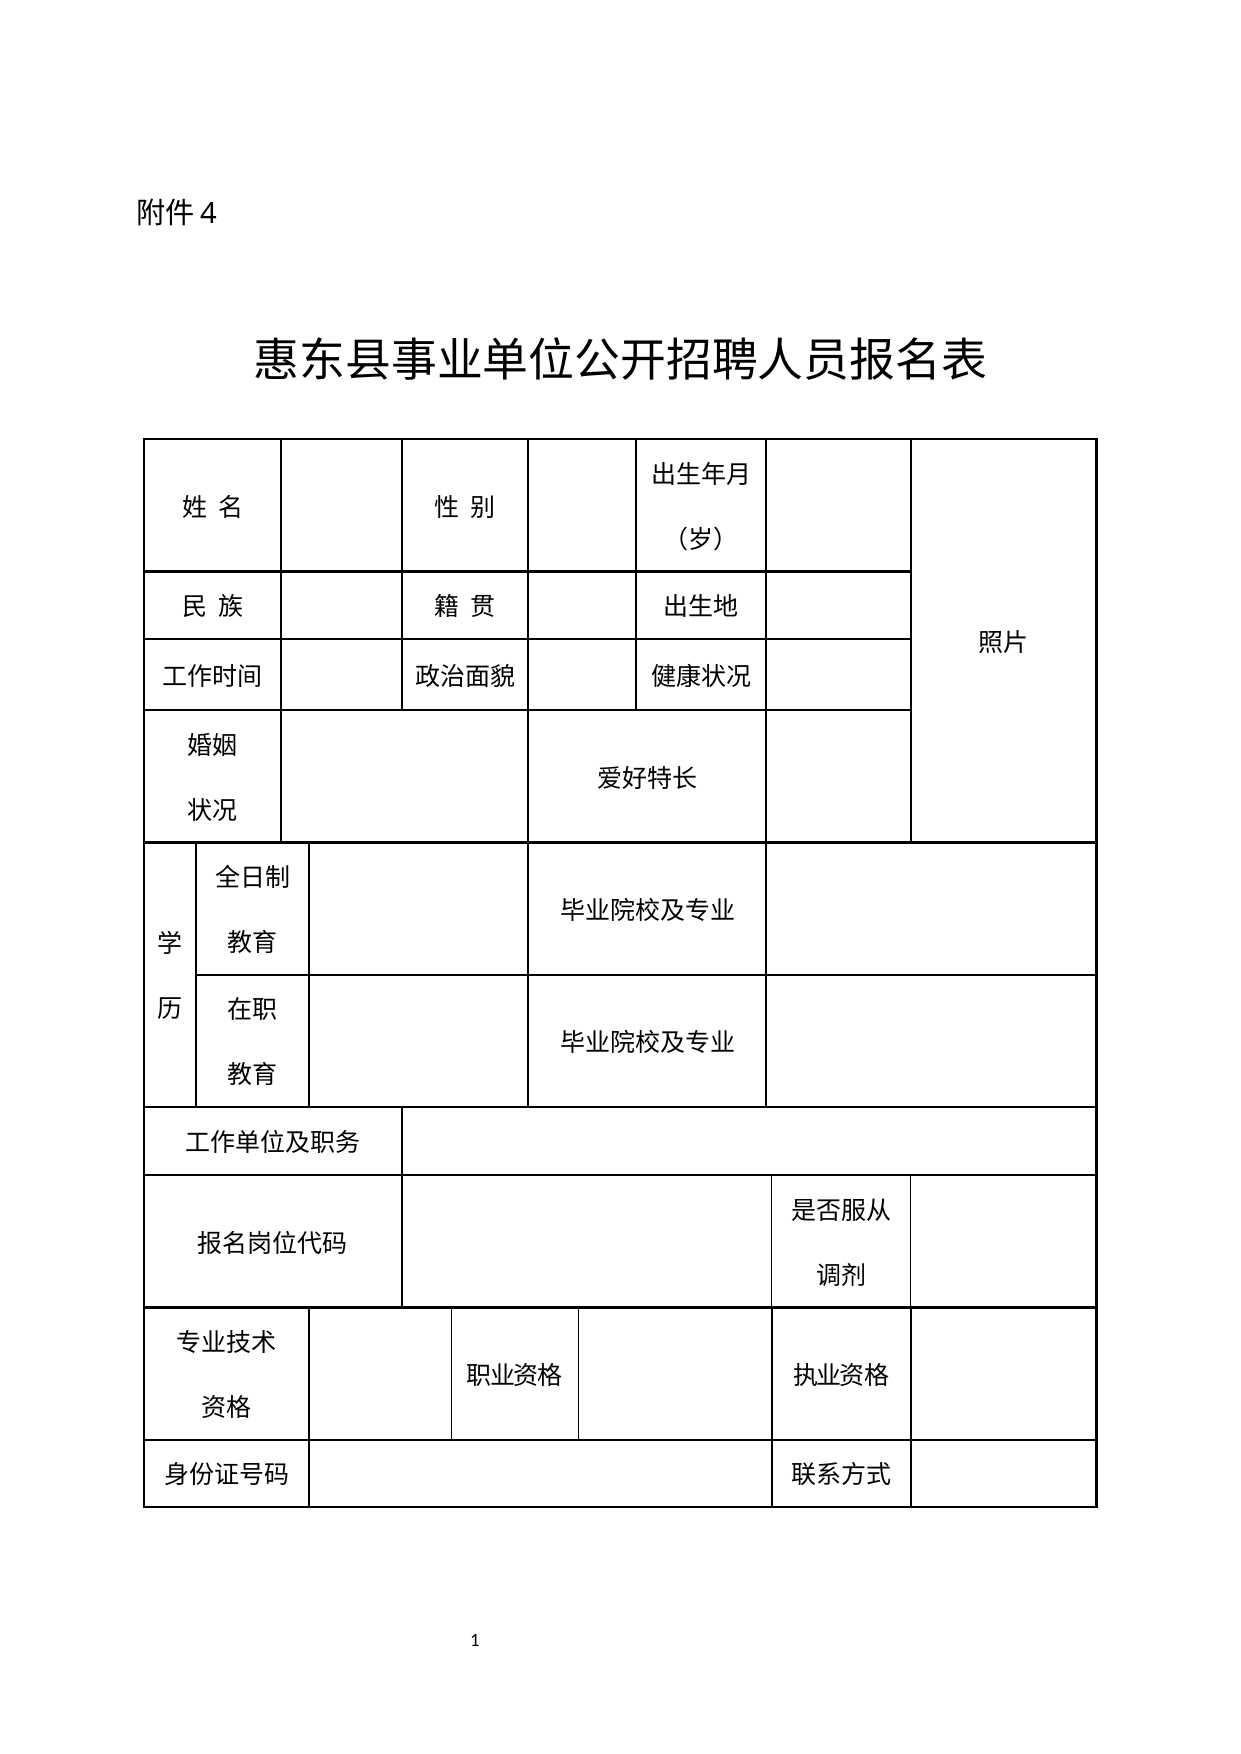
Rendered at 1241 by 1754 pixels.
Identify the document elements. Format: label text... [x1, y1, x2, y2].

table_cell 全日制 教育 [197, 844, 308, 973]
table_cell [403, 1176, 771, 1306]
table_cell [767, 640, 910, 709]
table_cell 在职 教育 [197, 976, 308, 1106]
table_header [282, 440, 401, 570]
table_cell [282, 711, 527, 841]
table_cell 毕业院校及专业 [529, 976, 765, 1106]
table_header 照片 [912, 440, 1095, 841]
table_cell [403, 1108, 1095, 1174]
table_cell [767, 573, 910, 637]
table_header [529, 440, 635, 570]
table_cell 职业资格 [452, 1309, 578, 1438]
table_cell [912, 1309, 1095, 1438]
table_cell 报名岗位代码 [145, 1176, 401, 1306]
table_cell 民 族 [145, 573, 280, 637]
table_cell [310, 1309, 451, 1438]
table_cell 健康状况 [637, 640, 765, 709]
table_cell [310, 976, 527, 1106]
table_header 性 别 [403, 440, 527, 570]
table_cell [767, 976, 1095, 1106]
table_cell [767, 711, 910, 841]
text 附件4 [136, 178, 1104, 243]
table_cell 政治面貌 [403, 640, 527, 709]
table_cell 婚姻 状况 [145, 711, 280, 841]
table_header 出生年月 （岁） [637, 440, 765, 570]
table_cell 学历 [145, 844, 195, 1106]
table_cell 工作单位及职务 [145, 1108, 401, 1174]
table_cell 籍 贯 [403, 573, 527, 637]
table_header 姓 名 [145, 440, 280, 570]
text 惠东县事业单位公开招聘人员报名表 [136, 308, 1104, 406]
table_cell 工作时间 [145, 640, 280, 709]
table_header [767, 440, 910, 570]
table_cell 联系方式 [773, 1441, 910, 1506]
table_cell 执业资格 [773, 1309, 910, 1438]
table_cell 是否服从调剂 [772, 1176, 910, 1306]
table_cell 爱好特长 [529, 711, 765, 841]
table_cell 出生地 [637, 573, 765, 637]
table_cell [912, 1441, 1095, 1506]
table_cell [282, 640, 401, 709]
table_cell [579, 1309, 771, 1438]
table_cell [911, 1176, 1095, 1306]
table_cell 毕业院校及专业 [529, 844, 765, 973]
table_cell [529, 573, 635, 637]
table_cell [310, 1441, 771, 1506]
table_cell 专业技术 资格 [145, 1309, 308, 1438]
table_cell [529, 640, 635, 709]
table_cell [282, 573, 401, 637]
table_cell 身份证号码 [145, 1441, 308, 1506]
table_cell [767, 844, 1095, 973]
table_cell [310, 844, 527, 973]
